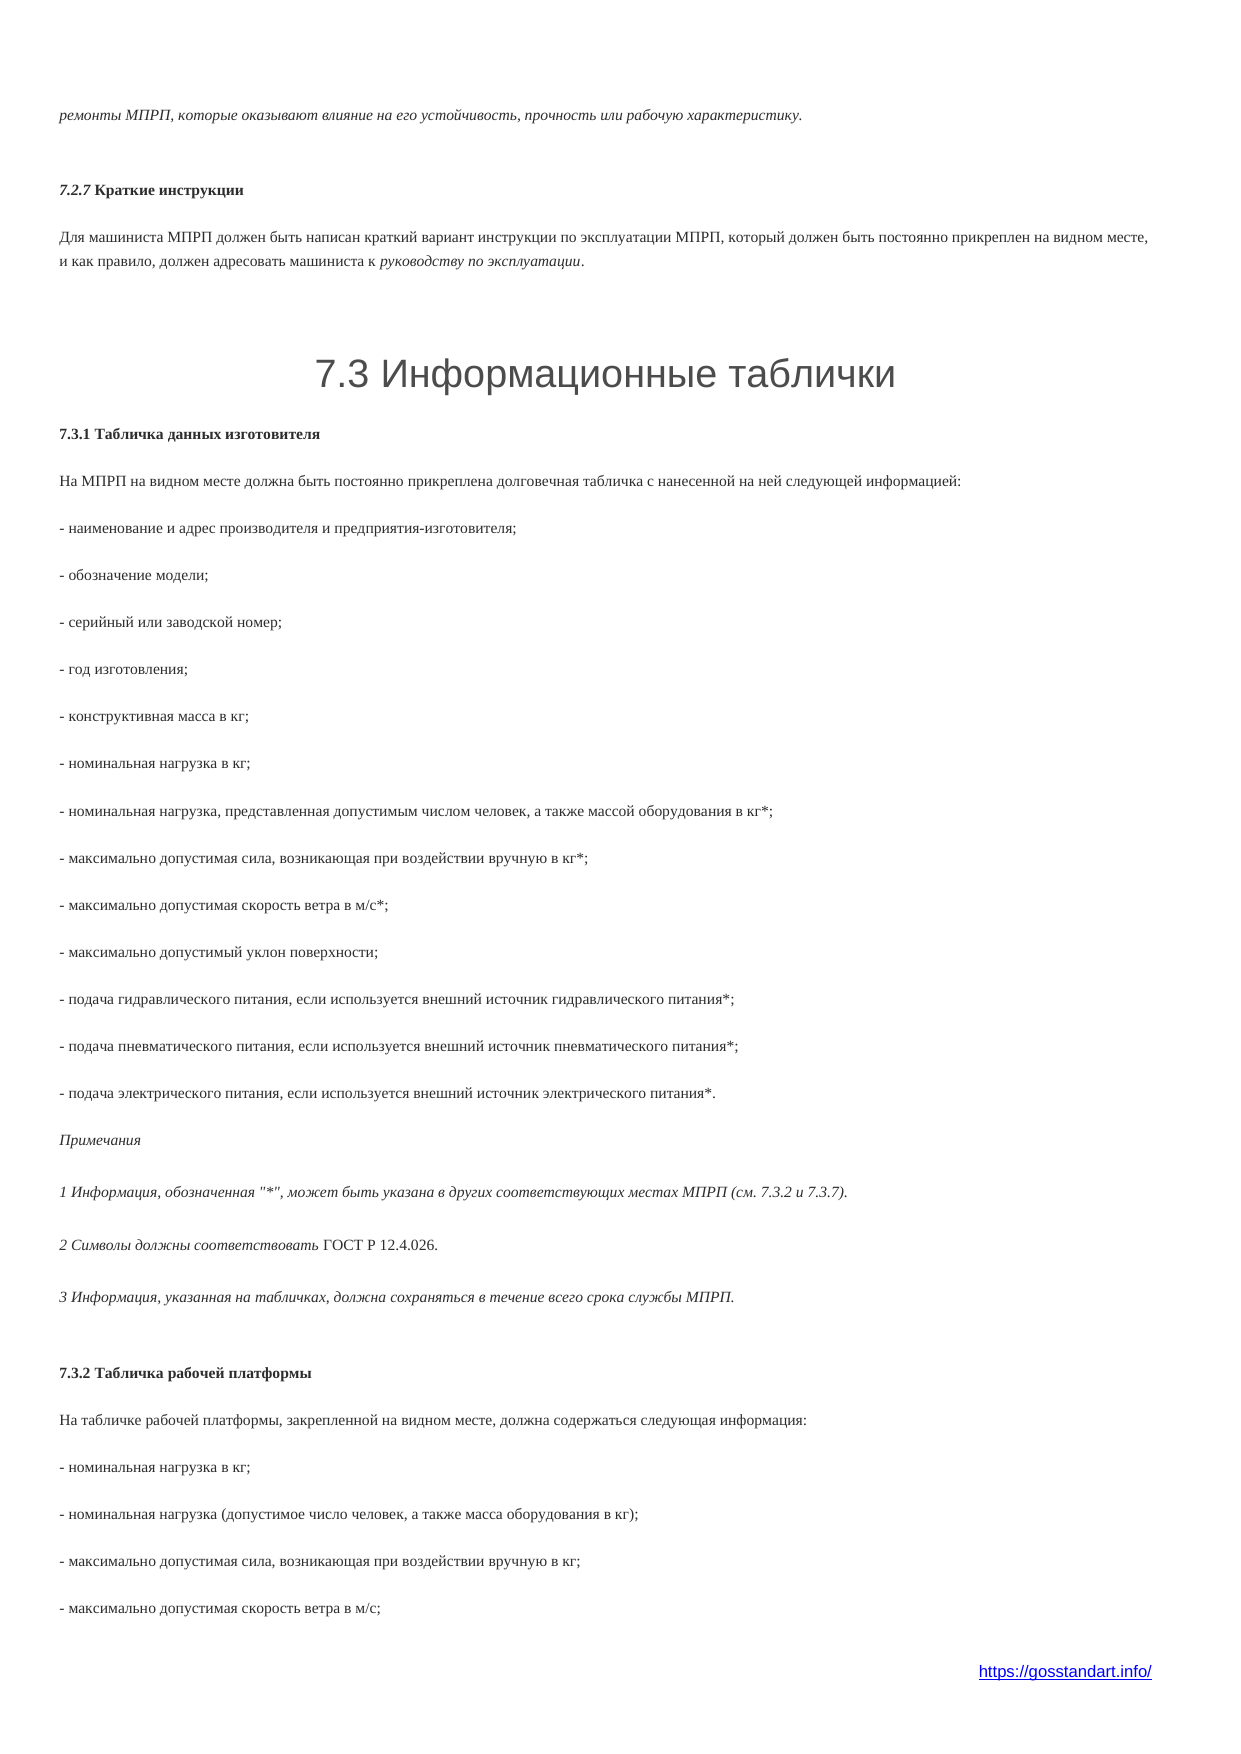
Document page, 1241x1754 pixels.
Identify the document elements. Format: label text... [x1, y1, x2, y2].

text 2 Символы должны соответствовать ГОСТ Р 12.4.026. [59, 1230, 1152, 1282]
text 7.2.7 Краткие инструкции Для машиниста МПРП должен быть написан краткий вариант инструкции по эксплуатации МПРП, который должен быть постоянно прикреплен на видном месте, и как правило, должен адресовать машиниста к руководству по эксплуатации. [59, 176, 1152, 322]
subtitle 7.3 Информационные таблички [59, 350, 1152, 396]
text 1 Информация, обозначенная "*", может быть указана в других соответствующих местах МПРП (см. 7.3.2 и 7.3.7). [59, 1178, 1152, 1230]
text 7.3.1 Табличка данных изготовителя На МПРП на видном месте должна быть постоянно прикреплена долговечная табличка с нанесенной на ней следующей информацией: - наименование и адрес производителя и предприятия-изготовителя; - обозначение модели; - серийный или заводской номер; - год изготовления; - конструктивная масса в кг; - номинальная нагрузка в кг; - номинальная нагрузка, представленная допустимым числом человек, а также массой оборудования в кг*; - максимально допустимая сила, возникающая при воздействии вручную в кг*; - максимально допустимая скорость ветра в м/с*; - максимально допустимый уклон поверхности; - подача гидравлического питания, если используется внешний источник гидравлического питания*; - подача пневматического питания, если используется внешний источник пневматического питания*; - подача электрического питания, если используется внешний источник электрического питания*. Примечания [59, 419, 1152, 1178]
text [59, 100, 1152, 176]
text 3 Информация, указанная на табличках, должна сохраняться в течение всего срока службы МПРП. [59, 1282, 1152, 1358]
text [59, 1358, 1152, 1617]
